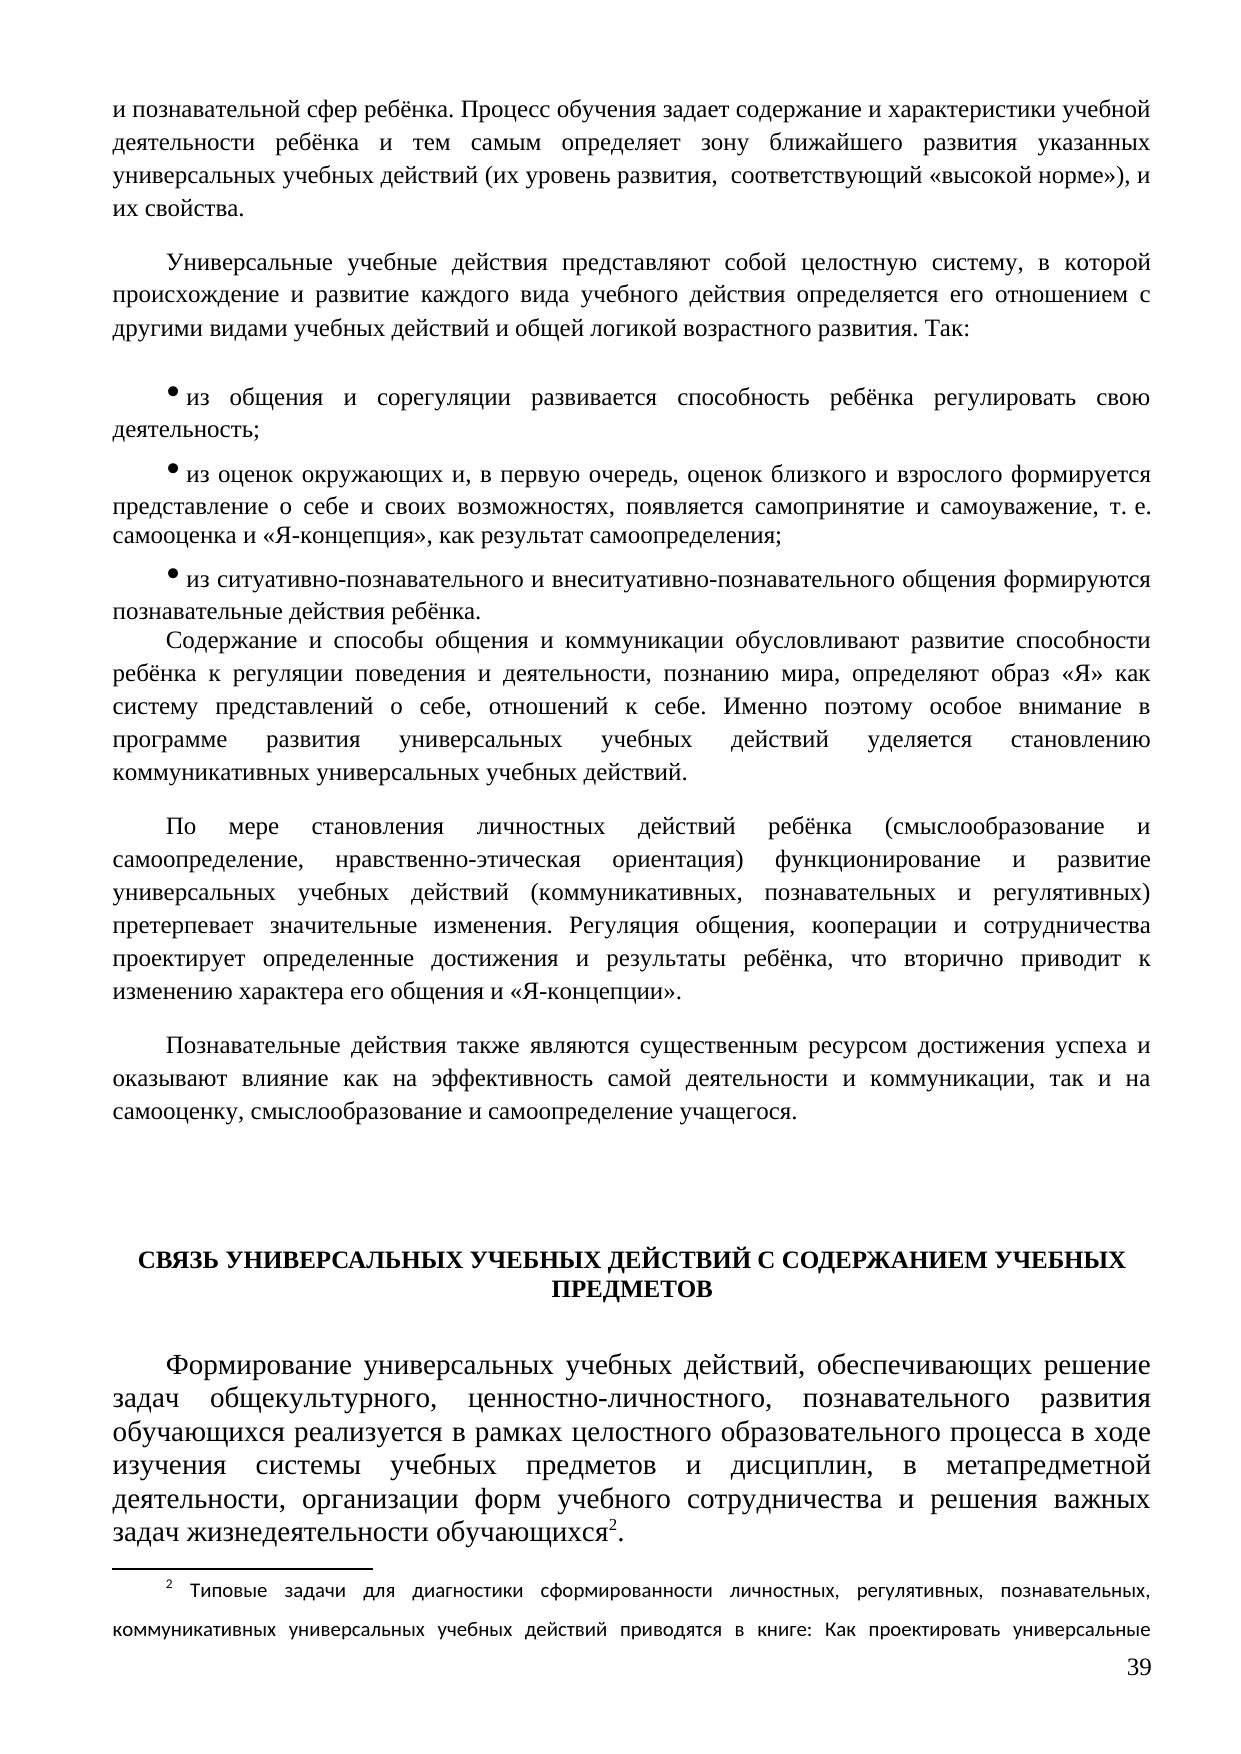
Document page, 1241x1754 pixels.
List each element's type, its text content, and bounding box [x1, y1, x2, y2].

text Универсальные учебные действия представляют собой целостную систему, в которой происхождение и развитие каждого вида учебного действия определяется его отношением с другими видами учебных действий и общей логикой возрастного развития. Так: [112, 247, 1152, 341]
text Формирование универсальных учебных действий, обеспечивающих решение задач общекультурного, ценностно-личностного, познавательного развития обучающихся реализуется в рамках целостного образовательного процесса в ходе изучения системы учебных предметов и дисциплин, в метапредметной деятельности, организации форм учебного сотрудничества и решения важных задач жизнедеятельности обучающихся. [112, 1347, 1152, 1548]
subtitle Связь универсальных учебных действий с содержанием учебных предметов [112, 1246, 1152, 1303]
text Познавательные действия также являются существенным ресурсом достижения успеха и оказывают влияние как на эффективность самой деятельности и коммуникации, так и на самооценку, смыслообразование и самоопределение учащегося. [112, 1030, 1152, 1125]
list из ситуативно-познавательного и внеситуативно-познавательного общения формируются познавательные действия ребёнка. [112, 548, 1152, 625]
text По мере становления личностных действий ребёнка (смыслообразование и самоопределение, нравственно-этическая ориентация) функционирование и развитие универсальных учебных действий (коммуникативных, познавательных и регулятивных) претерпевает значительные изменения. Регуляция общения, кооперации и сотрудничества проектирует определенные достижения и результаты ребёнка, что вторично приводит к изменению характера его общения и «Я-концепции». [112, 811, 1152, 1005]
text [112, 94, 1152, 221]
text Содержание и способы общения и коммуникации обусловливают развитие способности ребёнка к регуляции поведения и деятельности, познанию мира, определяют образ «Я» как систему представлений о себе, отношений к себе. Именно поэтому особое внимание в программе развития универсальных учебных действий уделяется становлению коммуникативных универсальных учебных действий. [112, 625, 1152, 786]
list из оценок окружающих и, в первую очередь, оценок близкого и взрослого формируется представление о себе и своих возможностях, появляется самопринятие и самоуважение, т. е. самооценка и «Я-концепция», как результат самоопределения; [112, 443, 1152, 548]
list из общения и сорегуляции развивается способность ребёнка регулировать свою деятельность; [112, 366, 1152, 443]
